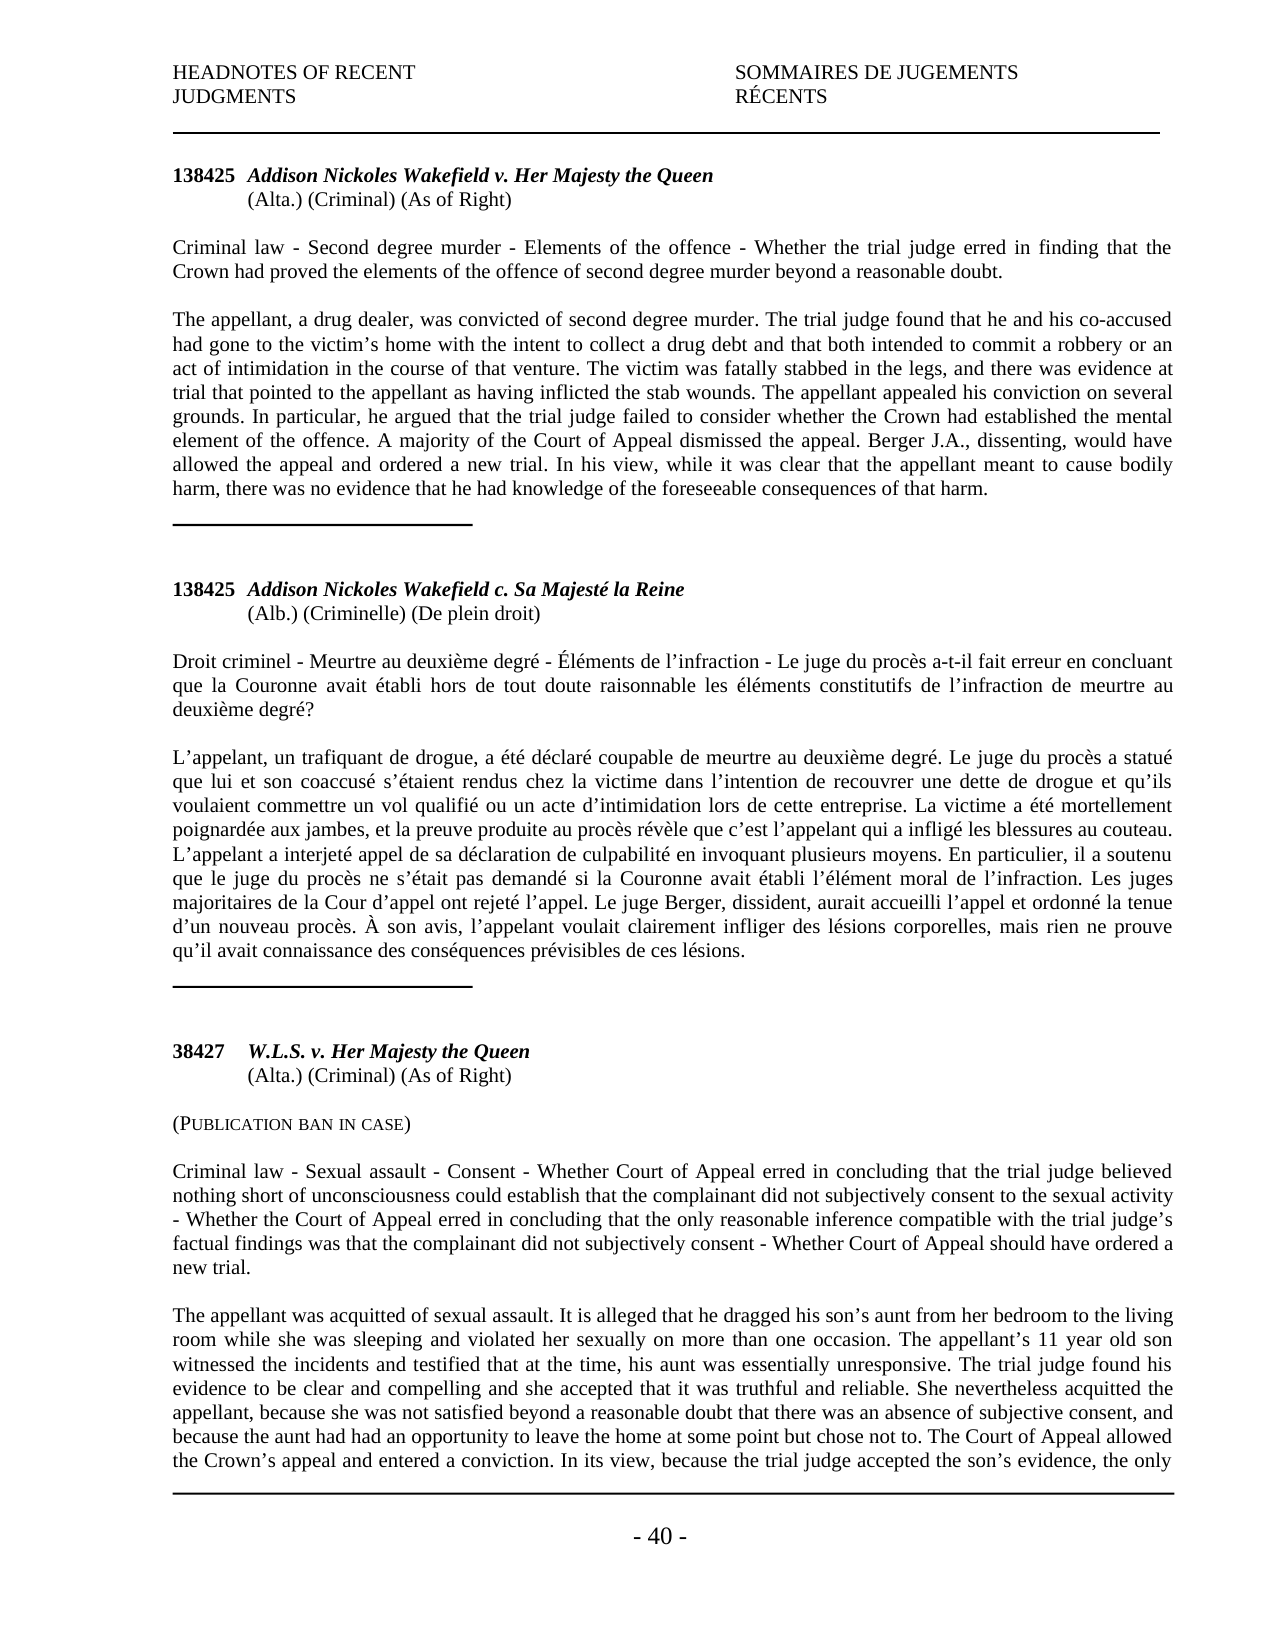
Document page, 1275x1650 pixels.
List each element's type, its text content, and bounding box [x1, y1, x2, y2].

text (Alta.) (Criminal) (As of Right) [172, 1063, 1174, 1087]
text 38425 Addison Nickoles Wakefield v. Her Majesty the Queen [172, 163, 1174, 187]
text Criminal law - Second degree murder - Elements of the offence - Whether the trial judge erred in finding that the Crown had proved the elements of the offence of second degree murder beyond a reasonable doubt. [172, 235, 1174, 283]
text Criminal law - Sexual assault - Consent - Whether Court of Appeal erred in concluding that the trial judge believed nothing short of unconsciousness could establish that the complainant did not subjectively consent to the sexual activity - Whether the Court of Appeal erred in concluding that the only reasonable inference compatible with the trial judge’s factual findings was that the complainant did not subjectively consent - Whether Court of Appeal should have ordered a new trial. [172, 1159, 1174, 1279]
text (Alta.) (Criminal) (As of Right) [172, 187, 1174, 211]
text 38427 W.L.S. v. Her Majesty the Queen [172, 1039, 1174, 1063]
text 38425 Addison Nickoles Wakefield c. Sa Majesté la Reine [172, 577, 1174, 601]
text (Alb.) (Criminelle) (De plein droit) [172, 601, 1174, 625]
text L’appelant, un trafiquant de drogue, a été déclaré coupable de meurtre au deuxième degré. Le juge du procès a statué que lui et son coaccusé s’étaient rendus chez la victime dans l’intention de recouvrer une dette de drogue et qu’ils voulaient commettre un vol qualifié ou un acte d’intimidation lors de cette entreprise. La victime a été mortellement poignardée aux jambes, et la preuve produite au procès révèle que c’est l’appelant qui a infligé les blessures au couteau. L’appelant a interjeté appel de sa déclaration de culpabilité en invoquant plusieurs moyens. En particulier, il a soutenu que le juge du procès ne s’était pas demandé si la Couronne avait établi l’élément moral de l’infraction. Les juges majoritaires de la Cour d’appel ont rejeté l’appel. Le juge Berger, dissident, aurait accueilli l’appel et ordonné la tenue d’un nouveau procès. À son avis, l’appelant voulait clairement infliger des lésions corporelles, mais rien ne prouve qu’il avait connaissance des conséquences prévisibles de ces lésions. [172, 745, 1174, 962]
text The appellant, a drug dealer, was convicted of second degree murder. The trial judge found that he and his co-accused had gone to the victim’s home with the intent to collect a drug debt and that both intended to commit a robbery or an act of intimidation in the course of that venture. The victim was fatally stabbed in the legs, and there was evidence at trial that pointed to the appellant as having inflicted the stab wounds. The appellant appealed his conviction on several grounds. In particular, he argued that the trial judge failed to consider whether the Crown had established the mental element of the offence. A majority of the Court of Appeal dismissed the appeal. Berger J.A., dissenting, would have allowed the appeal and ordered a new trial. In his view, while it was clear that the appellant meant to cause bodily harm, there was no evidence that he had knowledge of the foreseeable consequences of that harm. [172, 307, 1174, 500]
text (Publication ban in case) [172, 1111, 1174, 1135]
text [172, 1303, 1174, 1472]
text Droit criminel - Meurtre au deuxième degré - Éléments de l’infraction - Le juge du procès a-t-il fait erreur en concluant que la Couronne avait établi hors de tout doute raisonnable les éléments constitutifs de l’infraction de meurtre au deuxième degré? [172, 649, 1174, 721]
